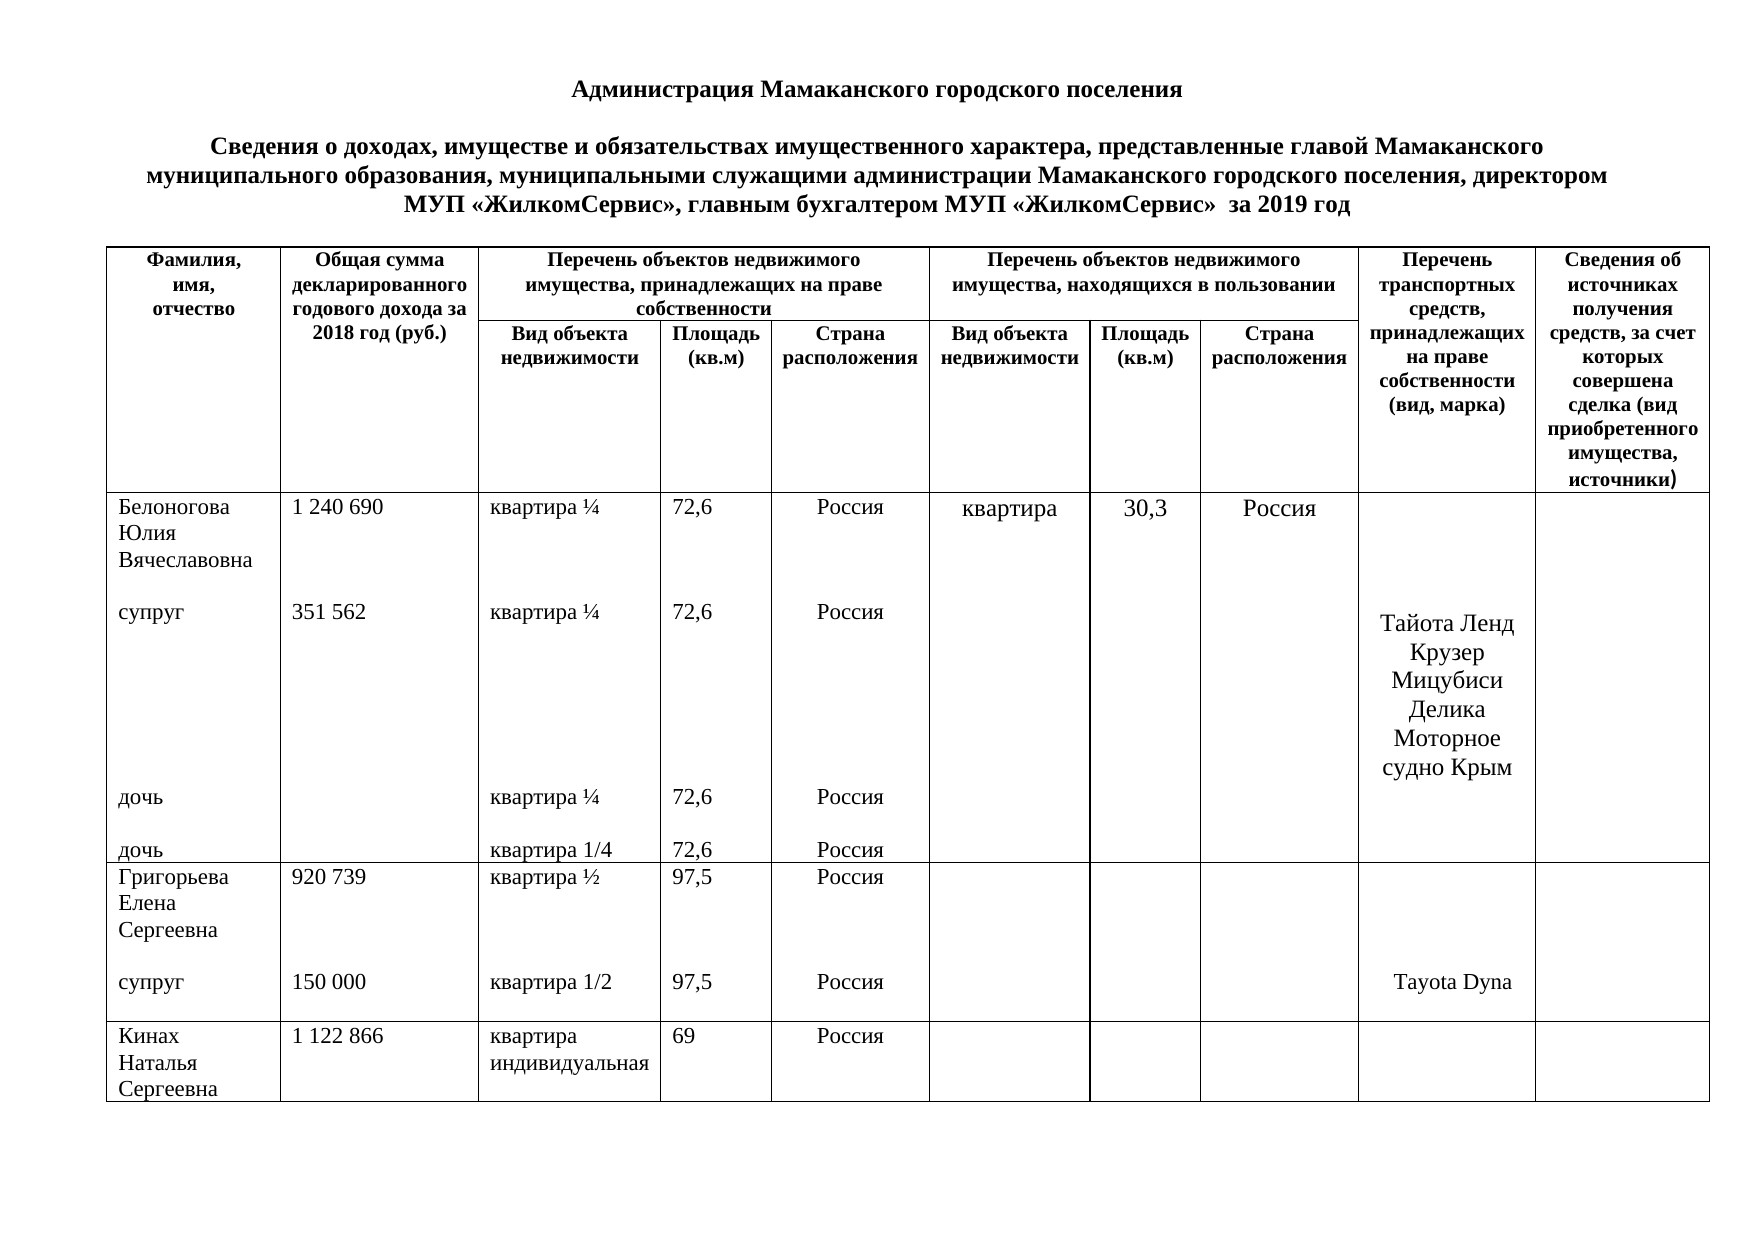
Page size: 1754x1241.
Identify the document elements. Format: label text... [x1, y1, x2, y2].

text Сведения о доходах, имуществе и обязательствах имущественного характера, представленные главой Мамаканского муниципального образования, муниципальными служащими администрации Мамаканского городского поселения, директором МУП «ЖилкомСервис», главным бухгалтером МУП «ЖилкомСервис» за 2019 год [118, 131, 1636, 218]
table_cell Тайота Ленд Крузер Мицубиси Делика Моторное судно Крым [1359, 493, 1535, 862]
table_cell 72,6 72,6 72,6 72,6 [661, 493, 771, 862]
table_cell Вид объекта недвижимости [479, 321, 660, 492]
table_cell [930, 1022, 1089, 1101]
table_cell квартира индивидуальная [479, 1022, 660, 1101]
table_cell Россия [1201, 493, 1358, 862]
table_header Перечень объектов недвижимого имущества, принадлежащих на праве собственности [479, 248, 929, 319]
table_header Фамилия, имя, отчество [107, 248, 280, 492]
table_header Перечень объектов недвижимого имущества, находящихся в пользовании [930, 248, 1358, 319]
table_cell Площадь (кв.м) [661, 321, 771, 492]
table_cell [1201, 863, 1358, 1021]
table_cell Площадь (кв.м) [1091, 321, 1200, 492]
table_cell [1536, 493, 1709, 862]
table_header Общая сумма декларированного годового дохода за 2018 год (руб.) [281, 248, 478, 492]
table_cell [1536, 863, 1709, 1021]
text Администрация Мамаканского городского поселения [118, 74, 1636, 103]
table_cell [930, 863, 1089, 1021]
table_cell 97,5 97,5 [661, 863, 771, 1021]
table_cell квартира ½ квартира 1/2 [479, 863, 660, 1021]
table_cell Россия [772, 1022, 929, 1101]
table_cell [1359, 1022, 1535, 1101]
table_cell Григорьева Елена Сергеевна супруг [107, 863, 280, 1021]
table_cell квартира [930, 493, 1089, 862]
table_cell Кинах Наталья Сергеевна [107, 1022, 280, 1101]
table_cell 69 [661, 1022, 771, 1101]
table_cell Вид объекта недвижимости [930, 321, 1089, 492]
table_cell [1536, 1022, 1709, 1101]
table_cell квартира ¼ квартира ¼ квартира ¼ квартира 1/4 [479, 493, 660, 862]
table_cell [1091, 863, 1200, 1021]
table_header Сведения об источниках получения средств, за счет которых совершена сделка (вид приобретенного имущества, источники) [1536, 248, 1709, 492]
table_cell 1 122 866 [281, 1022, 478, 1101]
table_cell Белоногова Юлия Вячеславовна супруг дочь дочь [107, 493, 280, 862]
table_cell 1 240 690 351 562 [281, 493, 478, 862]
table_cell Страна расположения [1201, 321, 1358, 492]
table_cell 30,3 [1091, 493, 1200, 862]
table_cell Страна расположения [772, 321, 929, 492]
table_cell [1201, 1022, 1358, 1101]
table_cell [1091, 1022, 1200, 1101]
table_header Перечень транспортных средств, принадлежащих на праве собственности (вид, марка) [1359, 248, 1535, 492]
table_cell Россия Россия [772, 863, 929, 1021]
table_cell Tayota Dyna [1359, 863, 1535, 1021]
table_cell 920 739 150 000 [281, 863, 478, 1021]
table_cell Россия Россия Россия Россия [772, 493, 929, 862]
